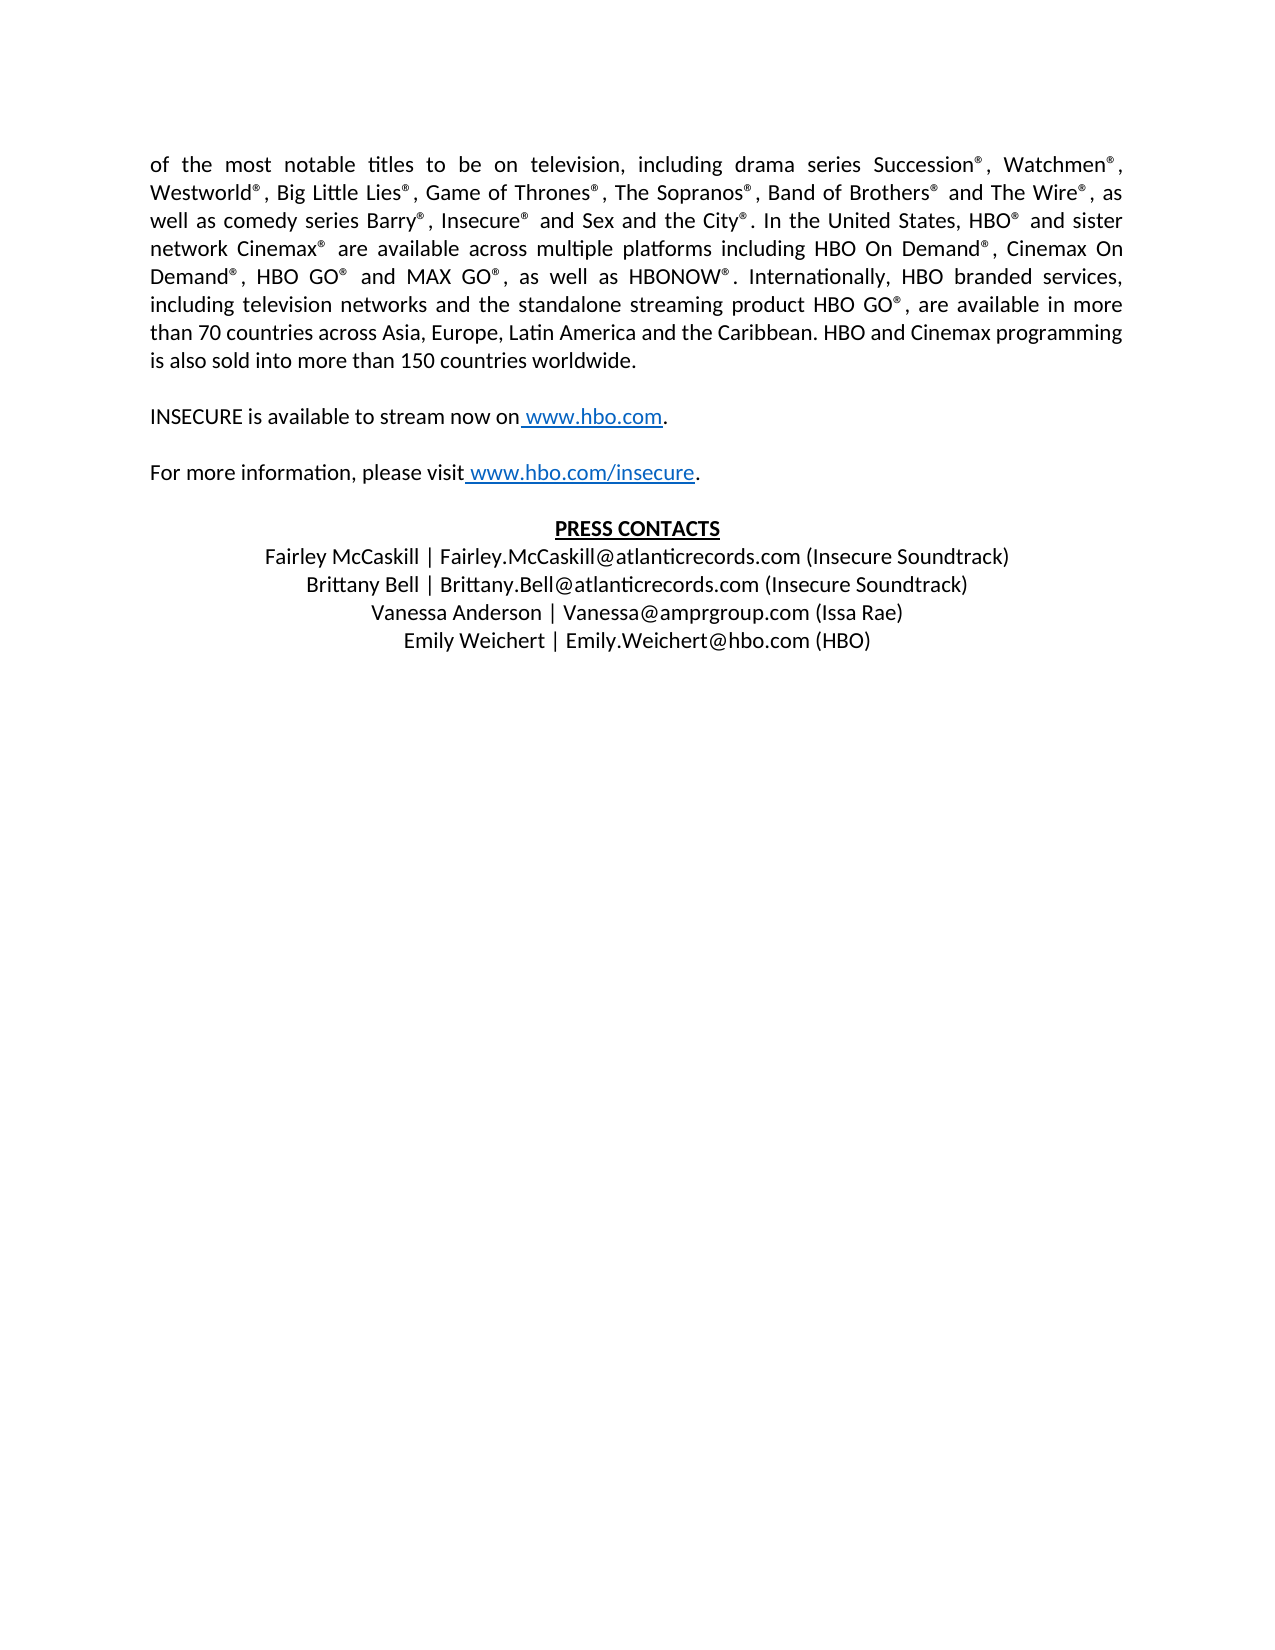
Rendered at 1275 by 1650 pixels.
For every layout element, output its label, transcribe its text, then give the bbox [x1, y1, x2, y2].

text Vanessa Anderson | Vanessa@amprgroup.com (Issa Rae) [150, 598, 1125, 626]
text Emily Weichert | Emily.Weichert@hbo.com (HBO) [150, 626, 1125, 654]
text PRESS CONTACTS [150, 514, 1125, 542]
text INSECURE is available to stream now on www.hbo.com. [150, 402, 1125, 430]
text For more information, please visit www.hbo.com/insecure. [150, 458, 1125, 486]
text Fairley McCaskill | Fairley.McCaskill@atlanticrecords.com (Insecure Soundtrack) [150, 542, 1125, 570]
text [150, 150, 1125, 374]
text Brittany Bell | Brittany.Bell@atlanticrecords.com (Insecure Soundtrack) [150, 570, 1125, 598]
